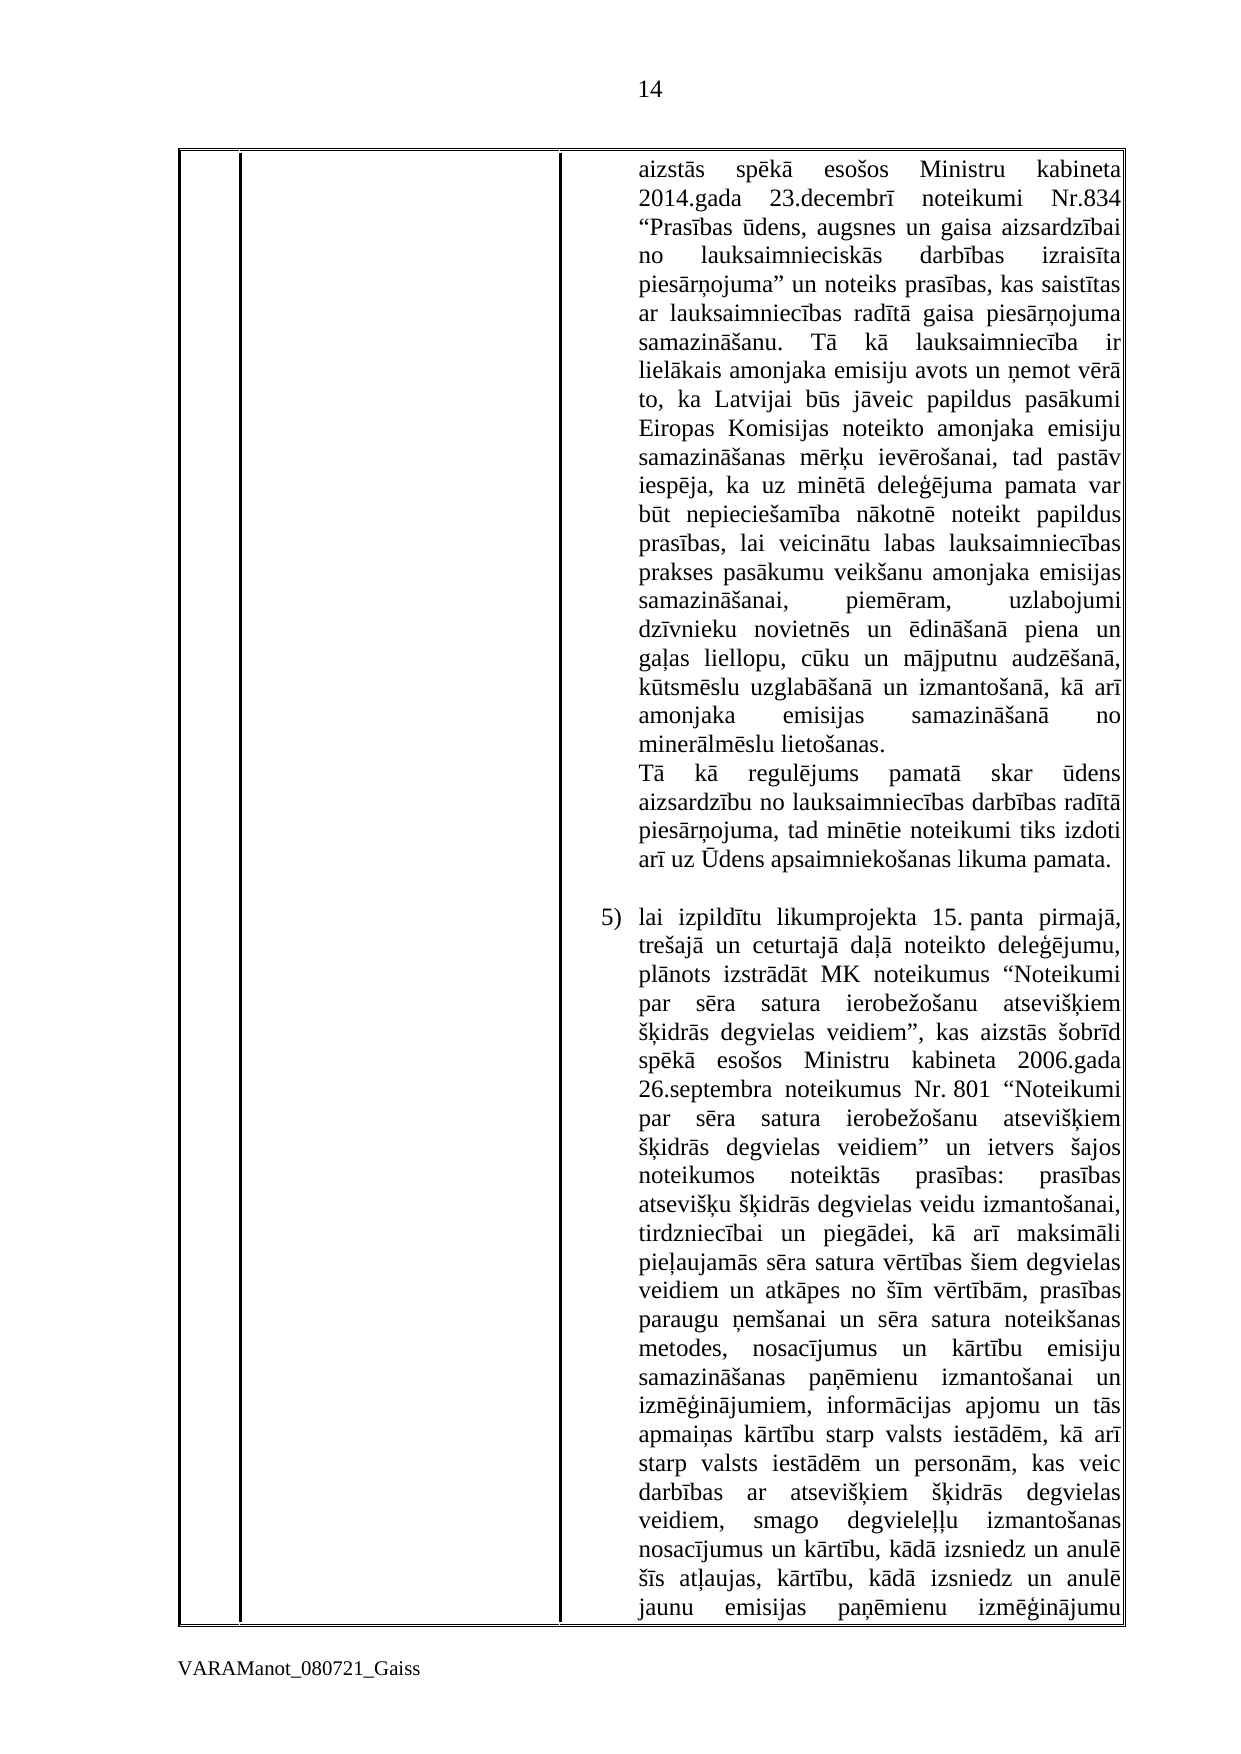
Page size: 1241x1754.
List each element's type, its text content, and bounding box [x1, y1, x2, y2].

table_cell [240, 149, 560, 1624]
table_cell 1. [180, 149, 240, 1624]
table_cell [560, 151, 1123, 1624]
